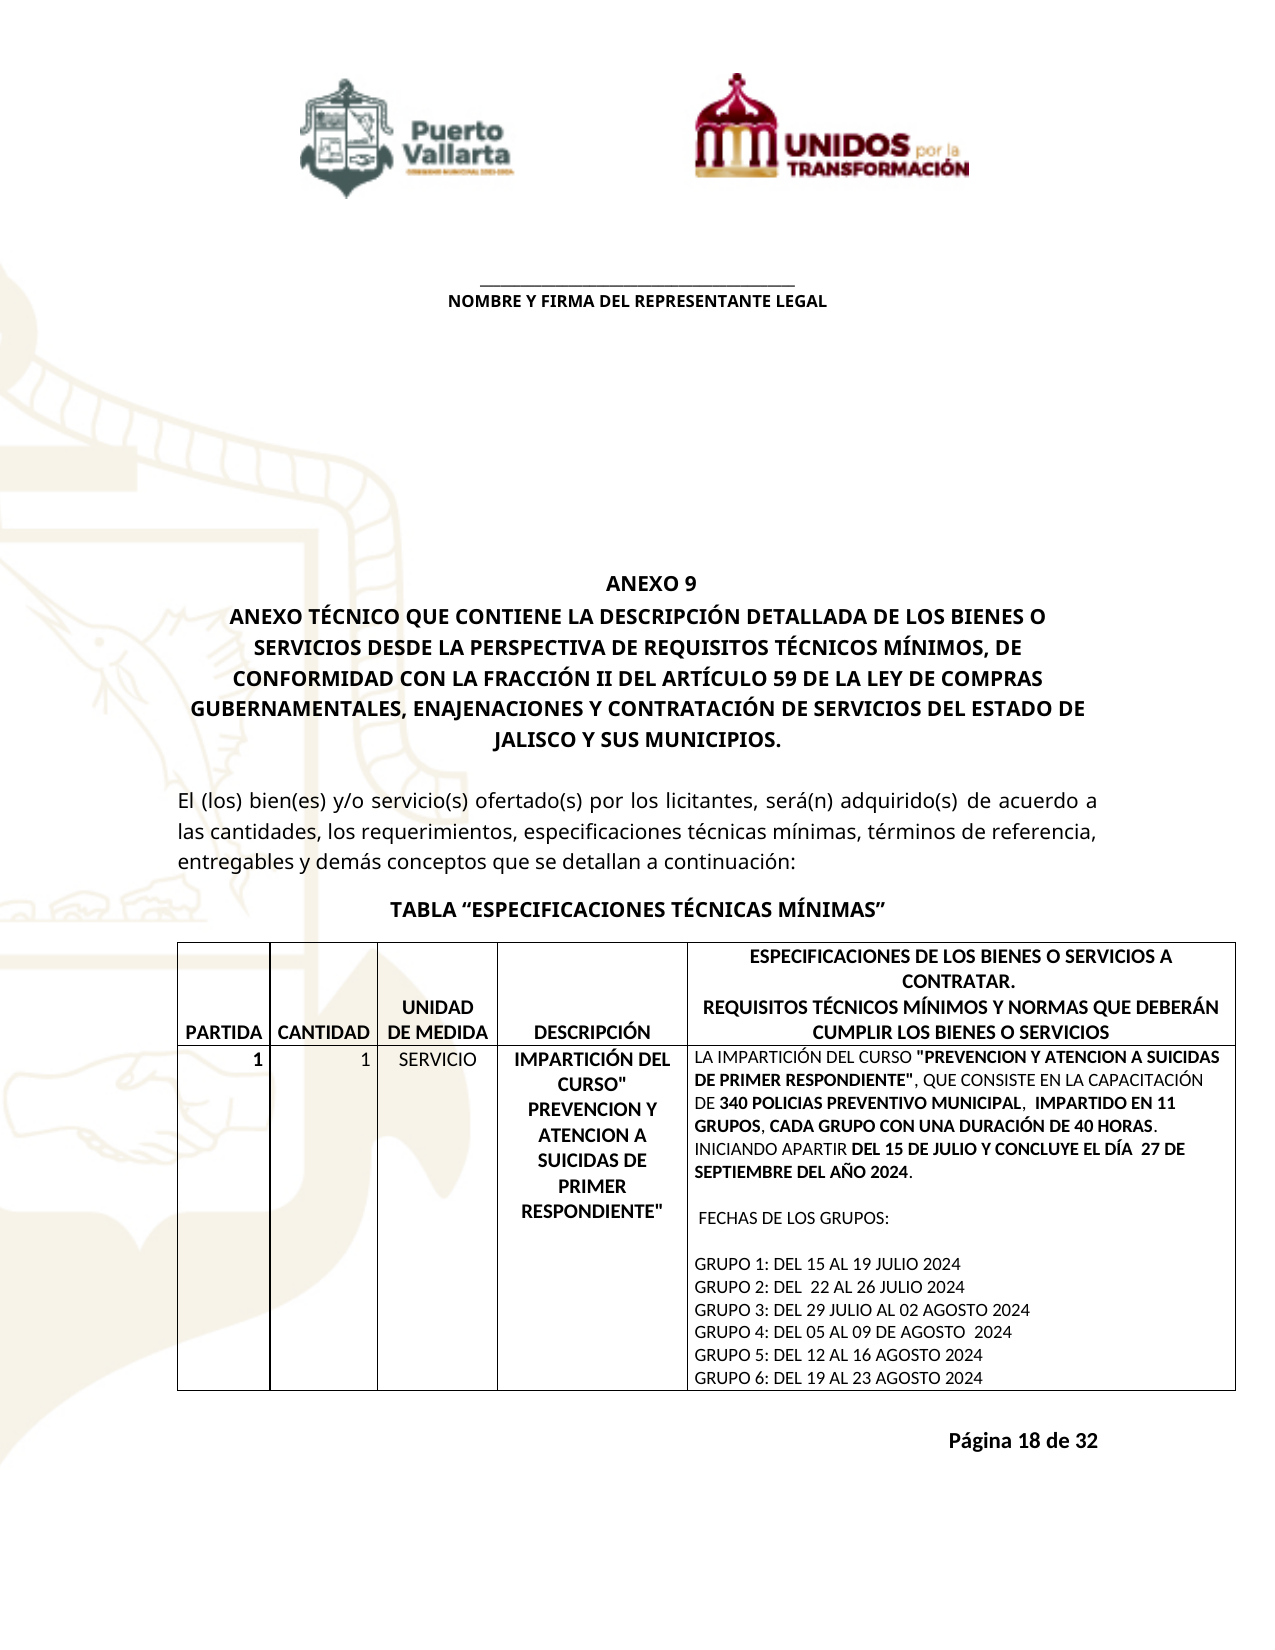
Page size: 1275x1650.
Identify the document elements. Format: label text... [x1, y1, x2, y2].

table_header ESPECIFICACIONES DE LOS BIENES O SERVICIOS A CONTRATAR. REQUISITOS TÉCNICOS MÍNIMOS Y NORMAS QUE DEBERÁN CUMPLIR LOS BIENES O SERVICIOS [688, 943, 1235, 1045]
text ANEXO 9 [177, 569, 1125, 598]
table_cell SERVICIO [378, 1046, 497, 1389]
table_cell 1 [178, 1046, 269, 1389]
text NOMBRE Y FIRMA DEL REPRESENTANTE LEGAL [177, 290, 1098, 312]
text El (los) bien(es) y/o servicio(s) ofertado(s) por los licitantes, será(n) adquirido(s) de acuerdo a las cantidades, los requerimientos, especificaciones técnicas mínimas, términos de referencia, entregables y demás conceptos que se detallan a continuación: [177, 786, 1098, 876]
text ______________________________________________ [177, 267, 1098, 290]
table_header PARTIDA [178, 943, 269, 1045]
table_cell 1 [271, 1046, 377, 1389]
table_header DESCRIPCIÓN [498, 943, 687, 1045]
picture [0, 214, 474, 1564]
table_header UNIDAD DE MEDIDA [378, 943, 497, 1045]
picture [300, 73, 969, 199]
table_cell IMPARTICIÓN DEL CURSO" PREVENCION Y ATENCION A SUICIDAS DE PRIMER RESPONDIENTE" [498, 1046, 687, 1389]
text TABLA “ESPECIFICACIONES TÉCNICAS MÍNIMAS” [177, 895, 1098, 923]
table_header CANTIDAD [271, 943, 377, 1045]
text ANEXO TÉCNICO QUE CONTIENE LA DESCRIPCIÓN DETALLADA DE LOS BIENES O SERVICIOS DESDE LA PERSPECTIVA DE REQUISITOS TÉCNICOS MÍNIMOS, DE CONFORMIDAD CON LA FRACCIÓN II DEL ARTÍCULO 59 DE LA LEY DE COMPRAS GUBERNAMENTALES, ENAJENACIONES Y CONTRATACIÓN DE SERVICIOS DEL ESTADO DE JALISCO Y SUS MUNICIPIOS. [177, 602, 1098, 753]
